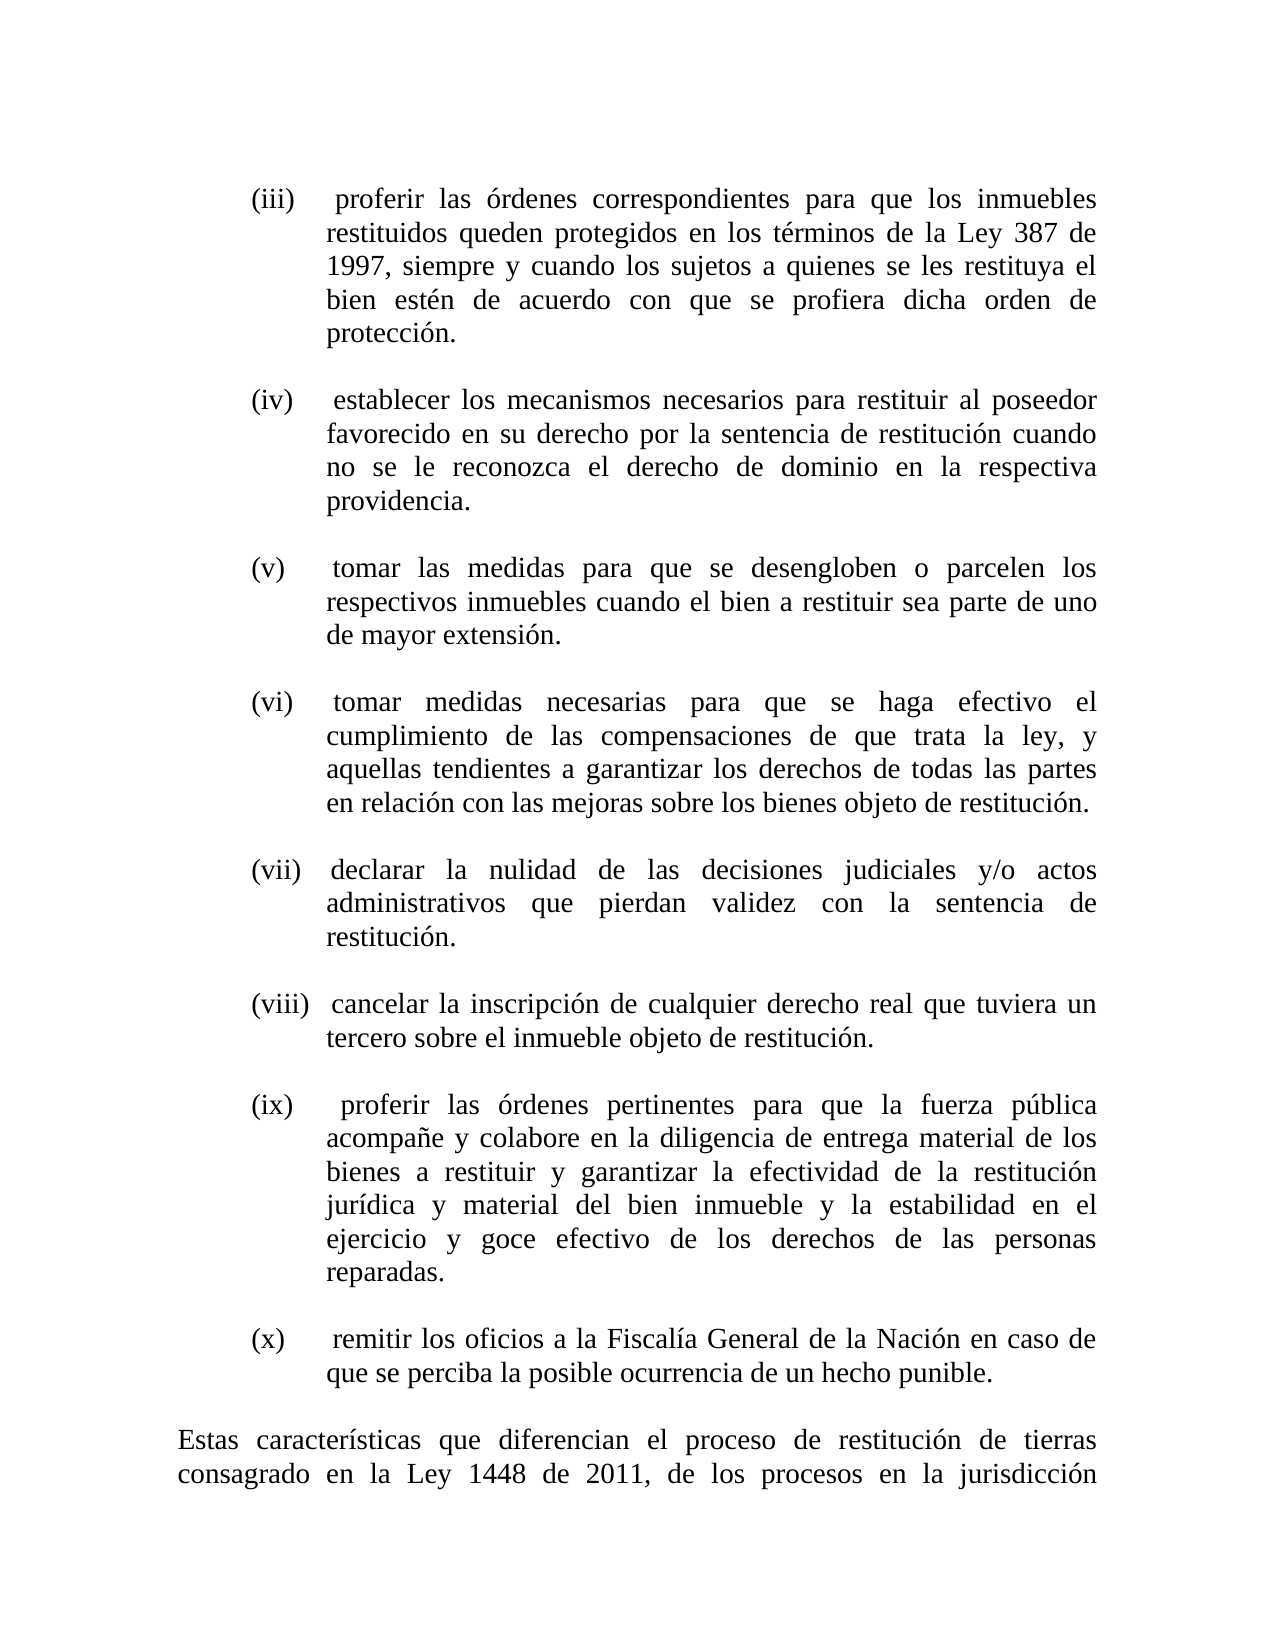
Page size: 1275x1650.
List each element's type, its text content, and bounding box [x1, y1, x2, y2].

text (vi) tomar medidas necesarias para que se haga efectivo el cumplimiento de las compensaciones de que trata la ley, y aquellas tendientes a garantizar los derechos de todas las partes en relación con las mejoras sobre los bienes objeto de restitución. [251, 684, 1098, 818]
text (vii) declarar la nulidad de las decisiones judiciales y/o actos administrativos que pierdan validez con la sentencia de restitución. [251, 852, 1098, 953]
text (ix) proferir las órdenes pertinentes para que la fuerza pública acompañe y colabore en la diligencia de entrega material de los bienes a restituir y garantizar la efectividad de la restitución jurídica y material del bien inmueble y la estabilidad en el ejercicio y goce efectivo de los derechos de las personas reparadas. [251, 1087, 1098, 1288]
text (viii) cancelar la inscripción de cualquier derecho real que tuviera un tercero sobre el inmueble objeto de restitución. [251, 986, 1098, 1053]
text (v) tomar las medidas para que se desengloben o parcelen los respectivos inmuebles cuando el bien a restituir sea parte de uno de mayor extensión. [251, 550, 1098, 651]
text (iii) proferir las órdenes correspondientes para que los inmuebles restituidos queden protegidos en los términos de la Ley 387 de 1997, siempre y cuando los sujetos a quienes se les restituya el bien estén de acuerdo con que se profiera dicha orden de protección. [251, 181, 1098, 349]
text (x) remitir los oficios a la Fiscalía General de la Nación en caso de que se perciba la posible ocurrencia de un hecho punible. [251, 1322, 1098, 1389]
text (iv) establecer los mecanismos necesarios para restituir al poseedor favorecido en su derecho por la sentencia de restitución cuando no se le reconozca el derecho de dominio en la respectiva providencia. [251, 382, 1098, 517]
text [177, 1422, 1098, 1489]
